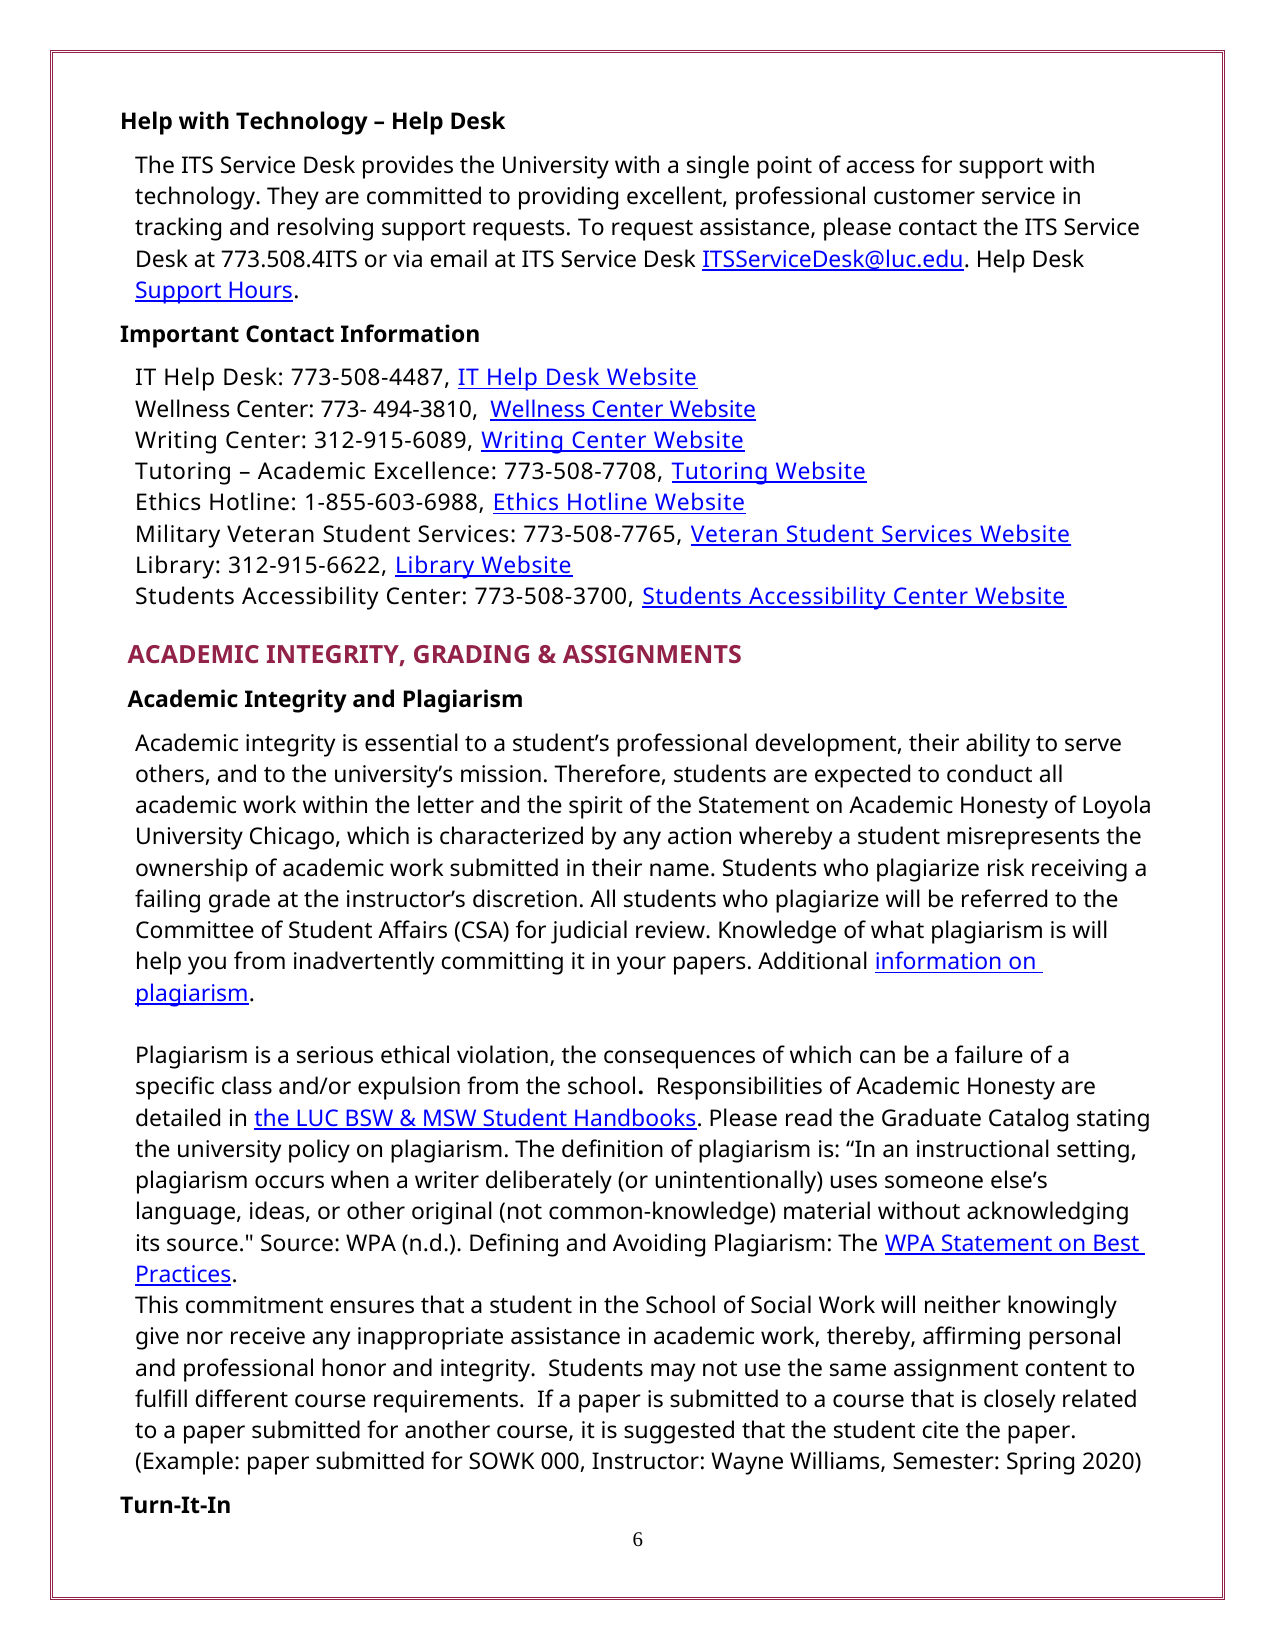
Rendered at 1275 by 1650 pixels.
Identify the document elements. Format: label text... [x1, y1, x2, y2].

text Important Contact Information [120, 317, 1155, 349]
text Students Accessibility Center: 773-508-3700, Students Accessibility Center Website [135, 580, 1155, 611]
text This commitment ensures that a student in the School of Social Work will neither knowingly give nor receive any inappropriate assistance in academic work, thereby, affirming personal and professional honor and integrity. Students may not use the same assignment content to fulfill different course requirements. If a paper is submitted to a course that is closely related to a paper submitted for another course, it is suggested that the student cite the paper. (Example: paper submitted for SOWK 000, Instructor: Wayne Williams, Semester: Spring 2020) [135, 1289, 1155, 1477]
text Academic integrity is essential to a student’s professional development, their ability to serve others, and to the university’s mission. Therefore, students are expected to conduct all academic work within the letter and the spirit of the Statement on Academic Honesty of Loyola University Chicago, which is characterized by any action whereby a student misrepresents the ownership of academic work submitted in their name. Students who plagiarize risk receiving a failing grade at the instructor’s discretion. All students who plagiarize will be referred to the Committee of Student Affairs (CSA) for judicial review. Knowledge of what plagiarism is will help you from inadvertently committing it in your papers. Additional information on plagiarism. [135, 727, 1155, 1008]
text Wellness Center: 773- 494-3810, Wellness Center Website Writing Center: 312-915-6089, Writing Center Website Tutoring – Academic Excellence: 773-508-7708, Tutoring Website Ethics Hotline: 1-855-603-6988, Ethics Hotline Website Military Veteran Student Services: 773-508-7765, Veteran Student Services Website Library: 312-915-6622, Library Website [135, 392, 1155, 580]
text Turn-It-In [120, 1489, 1155, 1520]
text IT Help Desk: 773-508-4487, IT Help Desk Website [135, 361, 1155, 392]
text Academic Integrity and Plagiarism [120, 683, 1155, 714]
text Plagiarism is a serious ethical violation, the consequences of which can be a failure of a specific class and/or expulsion from the school. Responsibilities of Academic Honesty are detailed in the LUC BSW & MSW Student Handbooks. Please read the Graduate Catalog stating the university policy on plagiarism. The definition of plagiarism is: “In an instructional setting, plagiarism occurs when a writer deliberately (or unintentionally) uses someone else’s language, ideas, or other original (not common-knowledge) material without acknowledging its source." Source: WPA (n.d.). Defining and Avoiding Plagiarism: The WPA Statement on Best Practices. [135, 1039, 1155, 1289]
text ACADEMIC INTEGRITY, GRADING & ASSIGNMENTS [120, 636, 1155, 670]
text Help with Technology – Help Desk [120, 105, 1155, 136]
text The ITS Service Desk provides the University with a single point of access for support with technology. They are committed to providing excellent, professional customer service in tracking and resolving support requests. To request assistance, please contact the ITS Service Desk at 773.508.4ITS or via email at ITS Service Desk ITSServiceDesk@luc.edu. Help Desk Support Hours. [135, 149, 1155, 305]
